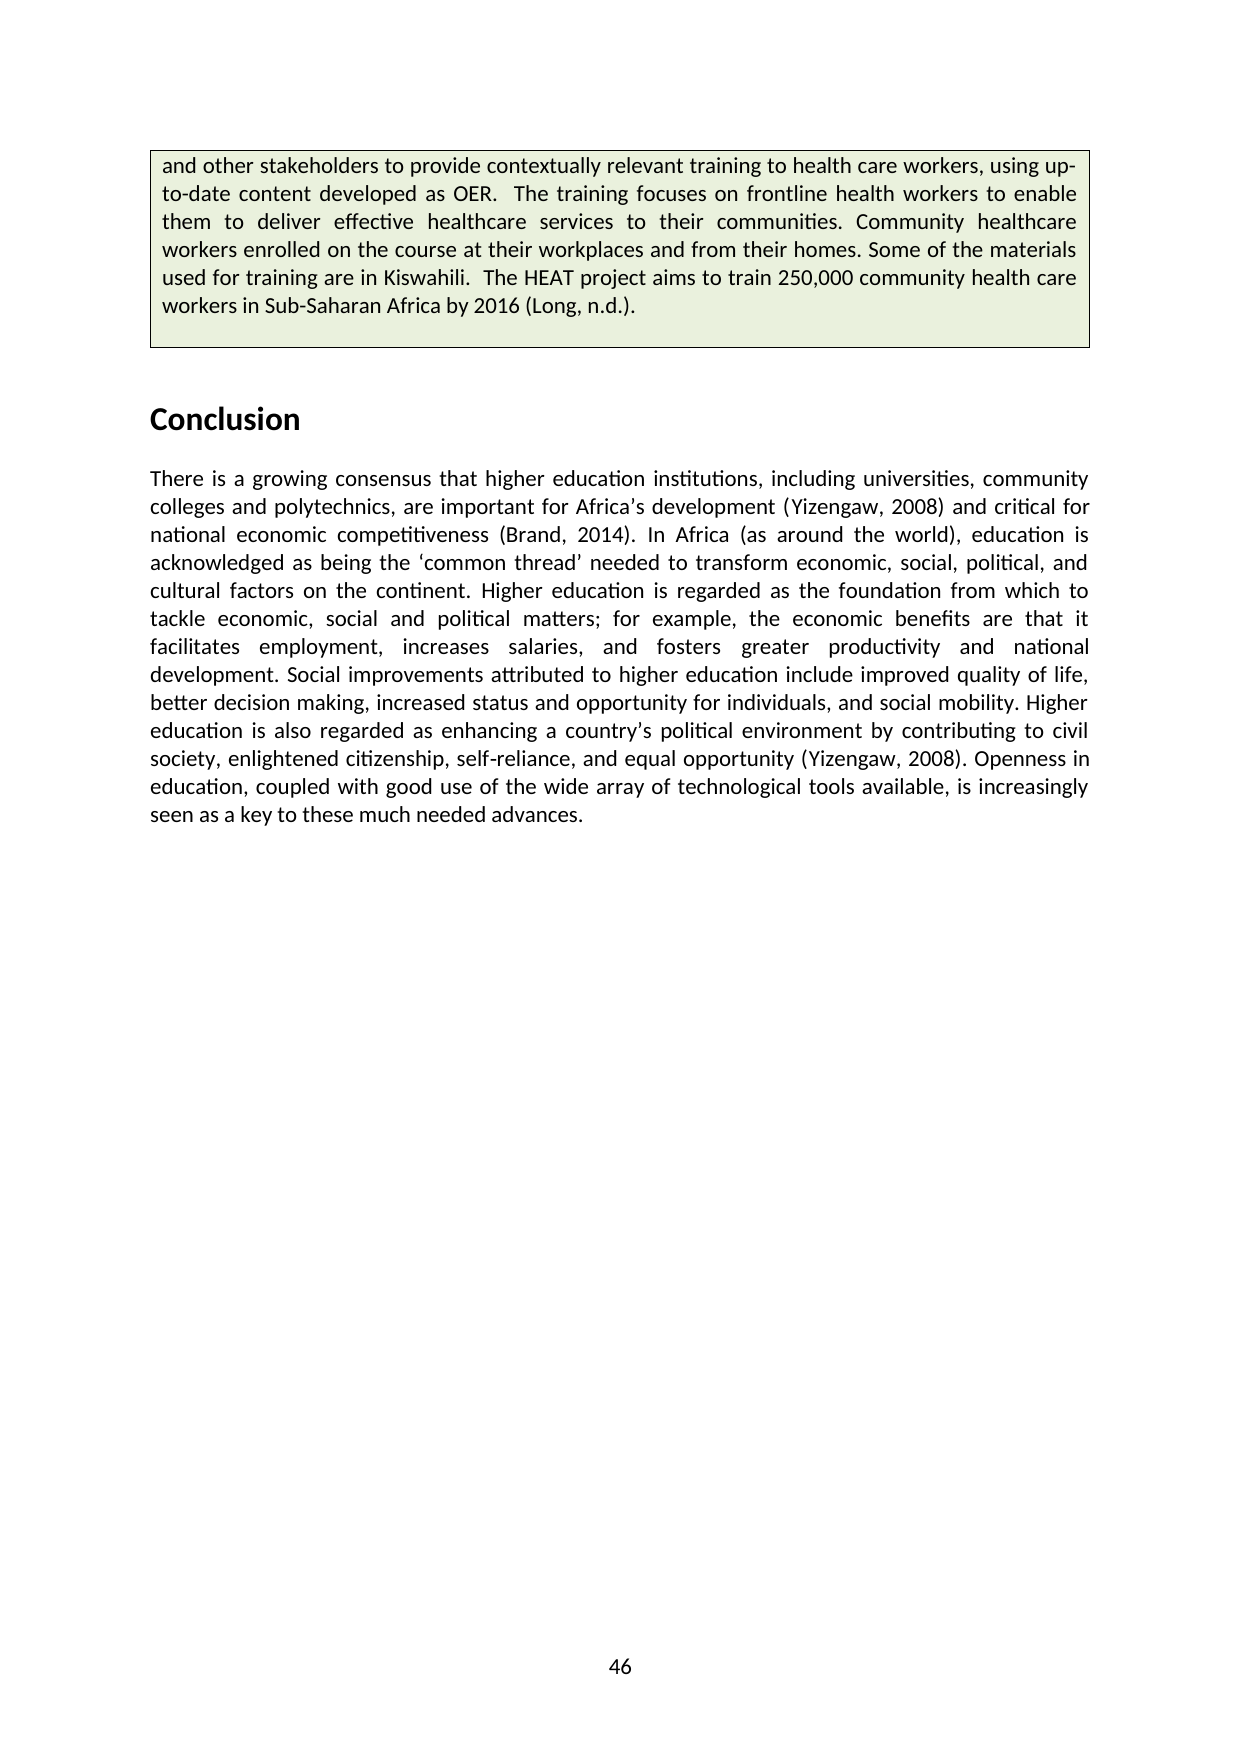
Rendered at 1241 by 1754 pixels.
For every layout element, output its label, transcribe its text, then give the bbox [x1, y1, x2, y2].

text There is a growing consensus that higher education institutions, including universities, community colleges and polytechnics, are important for Africa’s development (Yizengaw, 2008) and critical for national economic competitiveness (Brand, 2014). In Africa (as around the world), education is acknowledged as being the ‘common thread’ needed to transform economic, social, political, and cultural factors on the continent. Higher education is regarded as the foundation from which to tackle economic, social and political matters; for example, the economic benefits are that it facilitates employment, increases salaries, and fosters greater productivity and national development. Social improvements attributed to higher education include improved quality of life, better decision making, increased status and opportunity for individuals, and social mobility. Higher education is also regarded as enhancing a country’s political environment by contributing to civil society, enlightened citizenship, self‐reliance, and equal opportunity (Yizengaw, 2008). Openness in education, coupled with good use of the wide array of technological tools available, is increasingly seen as a key to these much needed advances. [150, 464, 1090, 828]
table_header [151, 151, 1089, 347]
subtitle Conclusion [150, 398, 1090, 439]
